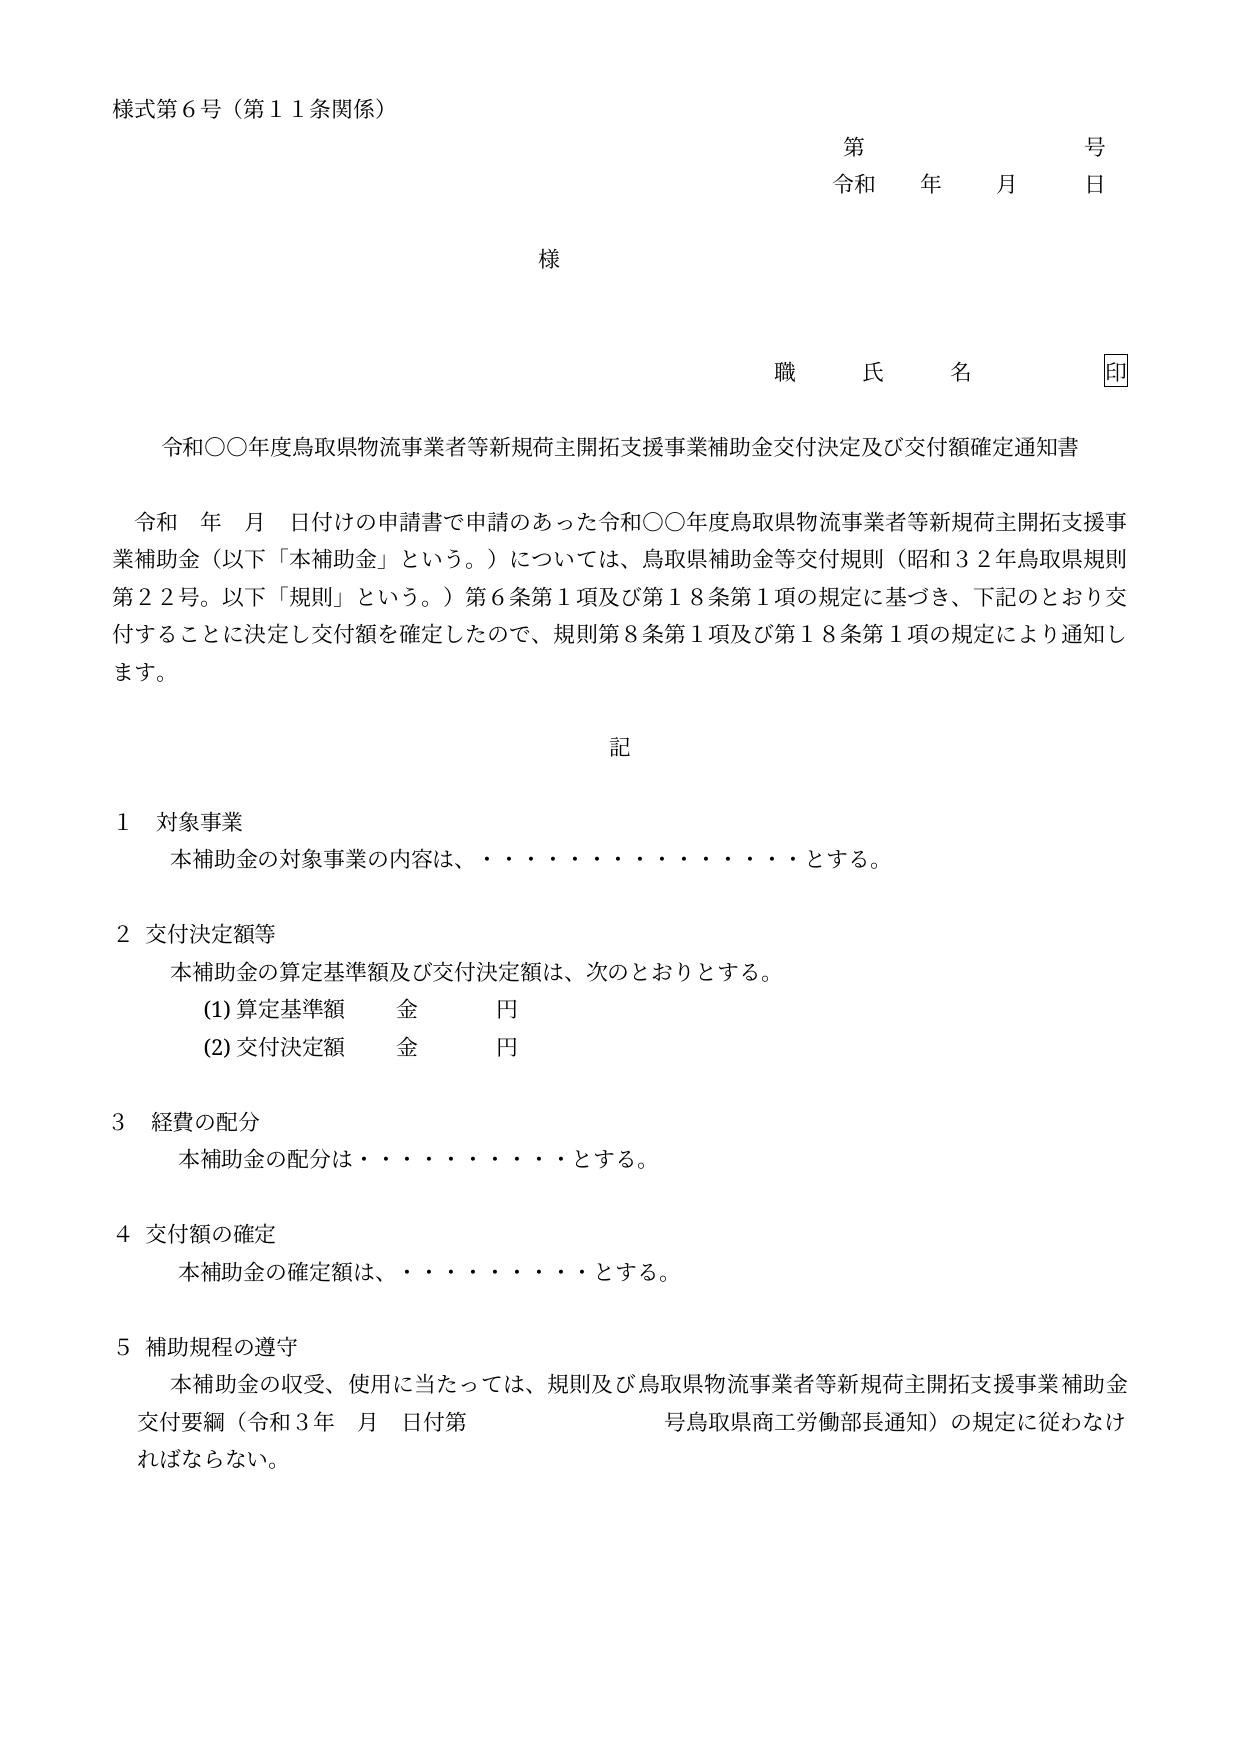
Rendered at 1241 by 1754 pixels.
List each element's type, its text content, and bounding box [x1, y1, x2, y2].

text 本補助金の確定額は、・・・・・・・・・とする。 [112, 1252, 1128, 1289]
text ４ 交付額の確定 [112, 1214, 1128, 1252]
text ２ 交付決定額等 [112, 914, 1128, 952]
text １ 対象事業 [112, 802, 1128, 839]
text 様 [112, 239, 1128, 277]
text 本補助金の収受、使用に当たっては、規則及び鳥取県物流事業者等新規荷主開拓支援事業補助金交付要綱（令和３年 月 日付第 号鳥取県商工労働部長通知）の規定に従わなければならない。 [137, 1364, 1128, 1477]
text 本補助金の算定基準額及び交付決定額は、次のとおりとする。 [137, 952, 1128, 989]
text (1) 算定基準額 金 円 [137, 989, 1128, 1027]
text 本補助金の配分は・・・・・・・・・・とする。 [112, 1139, 1128, 1177]
text 本補助金の対象事業の内容は、・・・・・・・・・・・・・・・とする。 [137, 839, 1128, 877]
text 令和 年 月 日付けの申請書で申請のあった令和○○年度鳥取県物流事業者等新規荷主開拓支援事業補助金（以下「本補助金」という。）については、鳥取県補助金等交付規則（昭和３２年鳥取県規則第２２号。以下「規則」という。）第６条第１項及び第１８条第１項の規定に基づき、下記のとおり交付することに決定し交付額を確定したので、規則第８条第１項及び第１８条第１項の規定により通知します。 [112, 502, 1128, 689]
text 様式第６号（第１１条関係） [112, 89, 1128, 127]
text ３ 経費の配分 [85, 1102, 1128, 1139]
text 令和 年 月 日 [112, 164, 1106, 202]
text (2) 交付決定額 金 円 [137, 1027, 1128, 1064]
text ５ 補助規程の遵守 [112, 1327, 1128, 1364]
text 第 号 [112, 127, 1106, 164]
text 職 氏 名 印 [112, 352, 1128, 389]
text 記 [112, 727, 1128, 764]
text 令和○○年度鳥取県物流事業者等新規荷主開拓支援事業補助金交付決定及び交付額確定通知書 [112, 427, 1128, 464]
